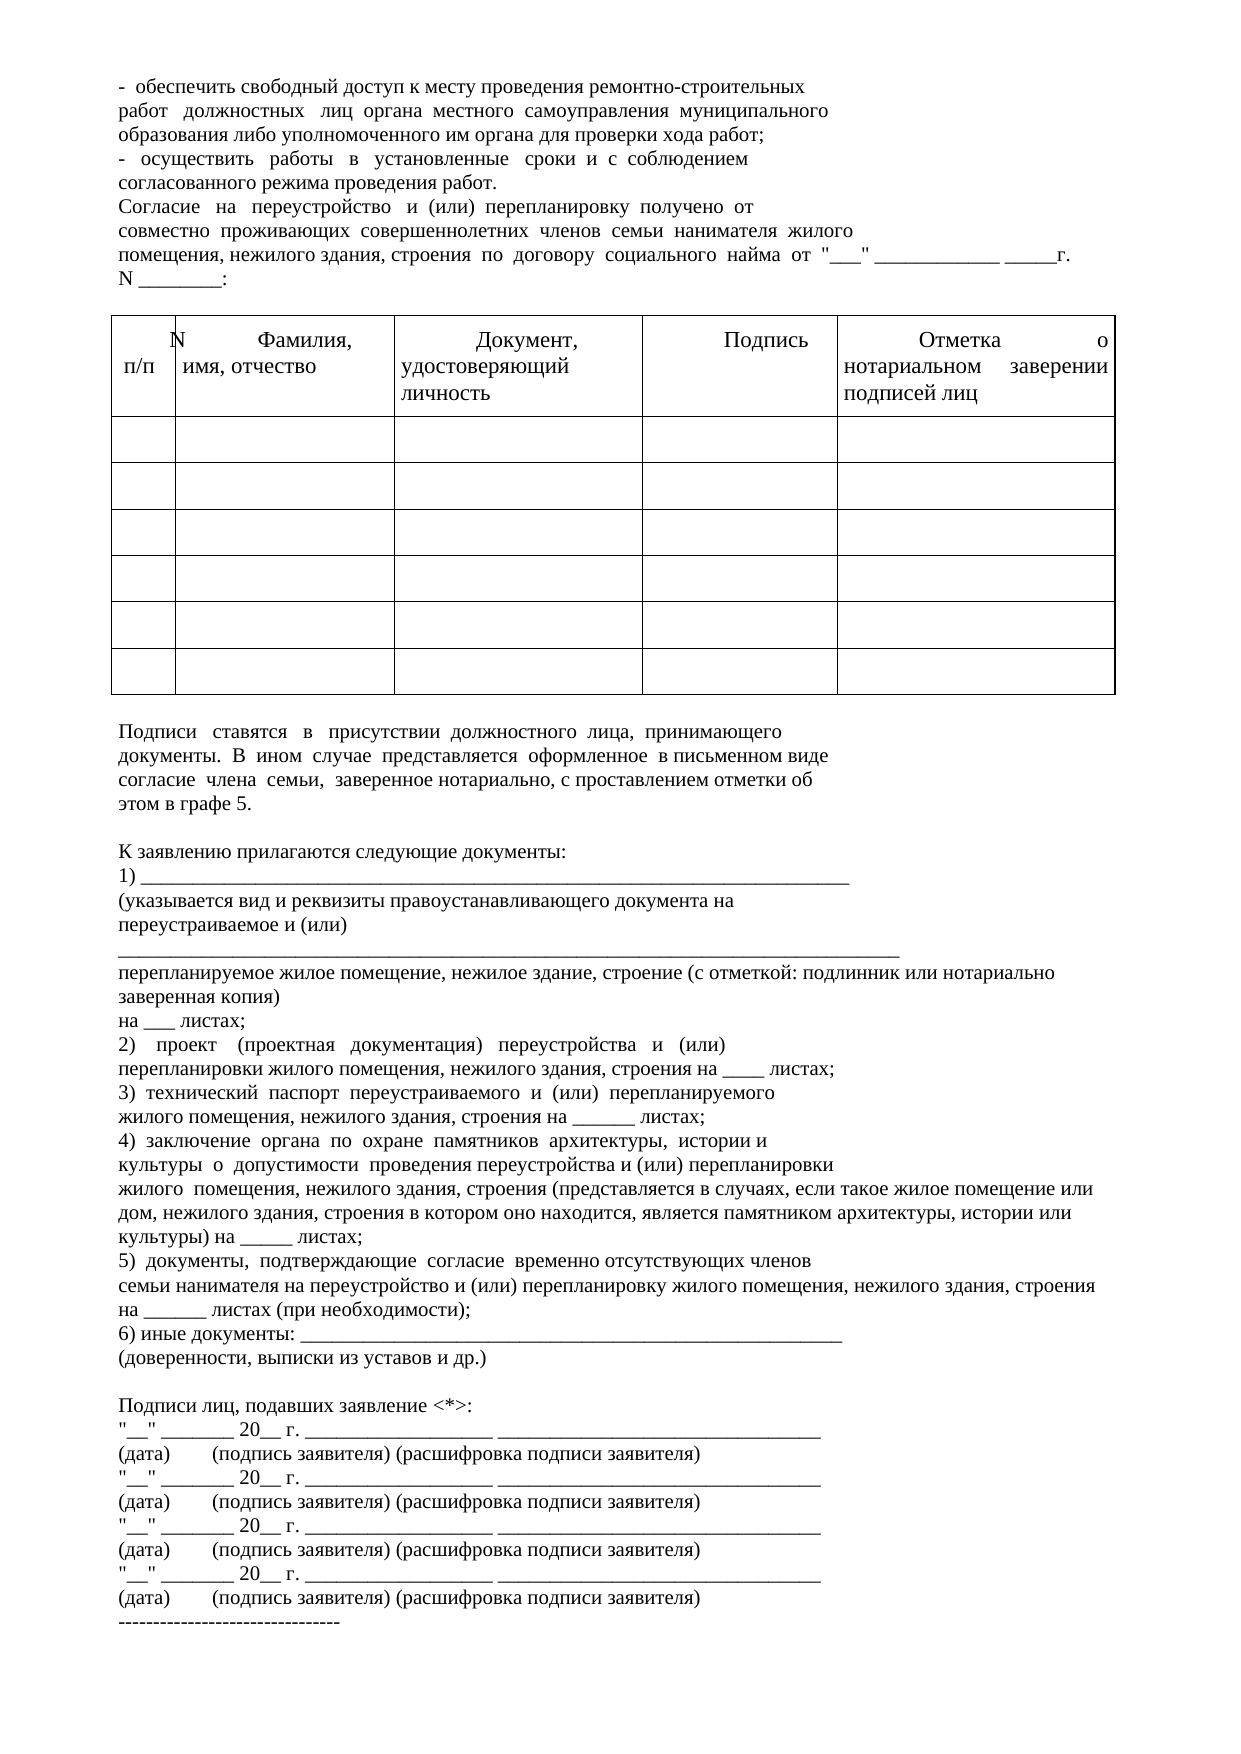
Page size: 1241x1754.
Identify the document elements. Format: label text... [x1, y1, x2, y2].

text на ______ листах (при необходимости); [118, 1297, 1137, 1321]
text 3) технический паспорт переустраиваемого и (или) перепланируемого [118, 1080, 1137, 1104]
text 6) иные документы: ____________________________________________________ [118, 1321, 1137, 1345]
table_cell [112, 649, 175, 694]
text согласованного режима проведения работ. [118, 170, 1137, 194]
text (дата) (подпись заявителя) (расшифровка подписи заявителя) [118, 1441, 1137, 1465]
table_cell [838, 556, 1114, 601]
table_cell [838, 417, 1114, 462]
table_cell [176, 510, 394, 555]
table_cell [838, 510, 1114, 555]
text - осуществить работы в установленные сроки и с соблюдением [118, 146, 1137, 170]
text "__" _______ 20__ г. __________________ _______________________________ [118, 1561, 1137, 1585]
table_cell [643, 602, 837, 648]
text работ должностных лиц органа местного самоуправления муниципального [118, 98, 1137, 122]
table_cell [176, 556, 394, 601]
text совместно проживающих совершеннолетних членов семьи нанимателя жилого [118, 218, 1137, 242]
table_cell [643, 649, 837, 694]
table_cell [643, 510, 837, 555]
text Согласие на переустройство и (или) перепланировку получено от [118, 194, 1137, 218]
text помещения, нежилого здания, строения по договору социального найма от "___" ____________ _____г. [118, 242, 1137, 266]
table_cell [112, 510, 175, 555]
text 1) ____________________________________________________________________ [118, 863, 1137, 887]
text документы. В ином случае представляется оформленное в письменном виде [118, 743, 1137, 767]
text согласие члена семьи, заверенное нотариально, с проставлением отметки об [118, 767, 1137, 791]
text 2) проект (проектная документация) переустройства и (или) [118, 1032, 1137, 1056]
text (указывается вид и реквизиты правоустанавливающего документа на [118, 887, 1137, 912]
table_cell [176, 649, 394, 694]
text культуры) на _____ листах; [118, 1224, 1137, 1248]
text переустраиваемое и (или) [118, 912, 1137, 936]
table_cell [176, 417, 394, 462]
table_cell [395, 463, 642, 508]
text перепланировки жилого помещения, нежилого здания, строения на ____ листах; [118, 1056, 1137, 1080]
text Подписи ставятся в присутствии должностного лица, принимающего [118, 719, 1137, 743]
table_cell [643, 463, 837, 508]
text К заявлению прилагаются следующие документы: [118, 839, 1137, 863]
table_cell [838, 649, 1114, 694]
text ___________________________________________________________________________ [118, 936, 1137, 960]
table_cell [176, 463, 394, 508]
table_cell [395, 556, 642, 601]
text образования либо уполномоченного им органа для проверки хода работ; [118, 122, 1137, 146]
table_cell [176, 602, 394, 648]
table_header Документ, удостоверяющий личность [395, 316, 642, 416]
table_cell [112, 556, 175, 601]
table_cell [395, 510, 642, 555]
text (дата) (подпись заявителя) (расшифровка подписи заявителя) [118, 1537, 1137, 1561]
table_header Отметка о нотариальном заверении подписей лиц [838, 316, 1114, 416]
table_cell [112, 602, 175, 648]
text (дата) (подпись заявителя) (расшифровка подписи заявителя) [118, 1585, 1137, 1609]
table_cell [112, 417, 175, 462]
text перепланируемое жилое помещение, нежилое здание, строение (с отметкой: подлинник или нотариально [118, 960, 1137, 984]
table_header Фамилия, имя, отчество [176, 316, 394, 416]
text заверенная копия) [118, 984, 1137, 1008]
table_cell [643, 417, 837, 462]
text N ________: [118, 266, 1137, 290]
text жилого помещения, нежилого здания, строения (представляется в случаях, если такое жилое помещение или [118, 1176, 1137, 1200]
text Подписи лиц, подавших заявление <*>: [118, 1393, 1137, 1417]
text на ___ листах; [118, 1008, 1137, 1032]
text этом в графе 5. [118, 791, 1137, 815]
text "__" _______ 20__ г. __________________ _______________________________ [118, 1513, 1137, 1537]
table_header Подпись [643, 316, 837, 416]
text "__" _______ 20__ г. __________________ _______________________________ [118, 1465, 1137, 1489]
text 4) заключение органа по охране памятников архитектуры, истории и [118, 1128, 1137, 1152]
table_cell [838, 463, 1114, 508]
text культуры о допустимости проведения переустройства и (или) перепланировки [118, 1152, 1137, 1176]
table_cell [395, 417, 642, 462]
table_cell [395, 649, 642, 694]
text дом, нежилого здания, строения в котором оно находится, является памятником архитектуры, истории или [118, 1200, 1137, 1224]
text -------------------------------- [118, 1609, 1137, 1633]
table_cell [838, 602, 1114, 648]
table_cell [395, 602, 642, 648]
text 5) документы, подтверждающие согласие временно отсутствующих членов [118, 1248, 1137, 1272]
text (дата) (подпись заявителя) (расшифровка подписи заявителя) [118, 1489, 1137, 1513]
text жилого помещения, нежилого здания, строения на ______ листах; [118, 1104, 1137, 1128]
table_header N п/п [112, 316, 175, 416]
table_cell [643, 556, 837, 601]
text (доверенности, выписки из уставов и др.) [118, 1345, 1137, 1369]
table_cell [112, 463, 175, 508]
text - обеспечить свободный доступ к месту проведения ремонтно-строительных [118, 74, 1137, 98]
text "__" _______ 20__ г. __________________ _______________________________ [118, 1417, 1137, 1441]
text семьи нанимателя на переустройство и (или) перепланировку жилого помещения, нежилого здания, строения [118, 1272, 1137, 1297]
